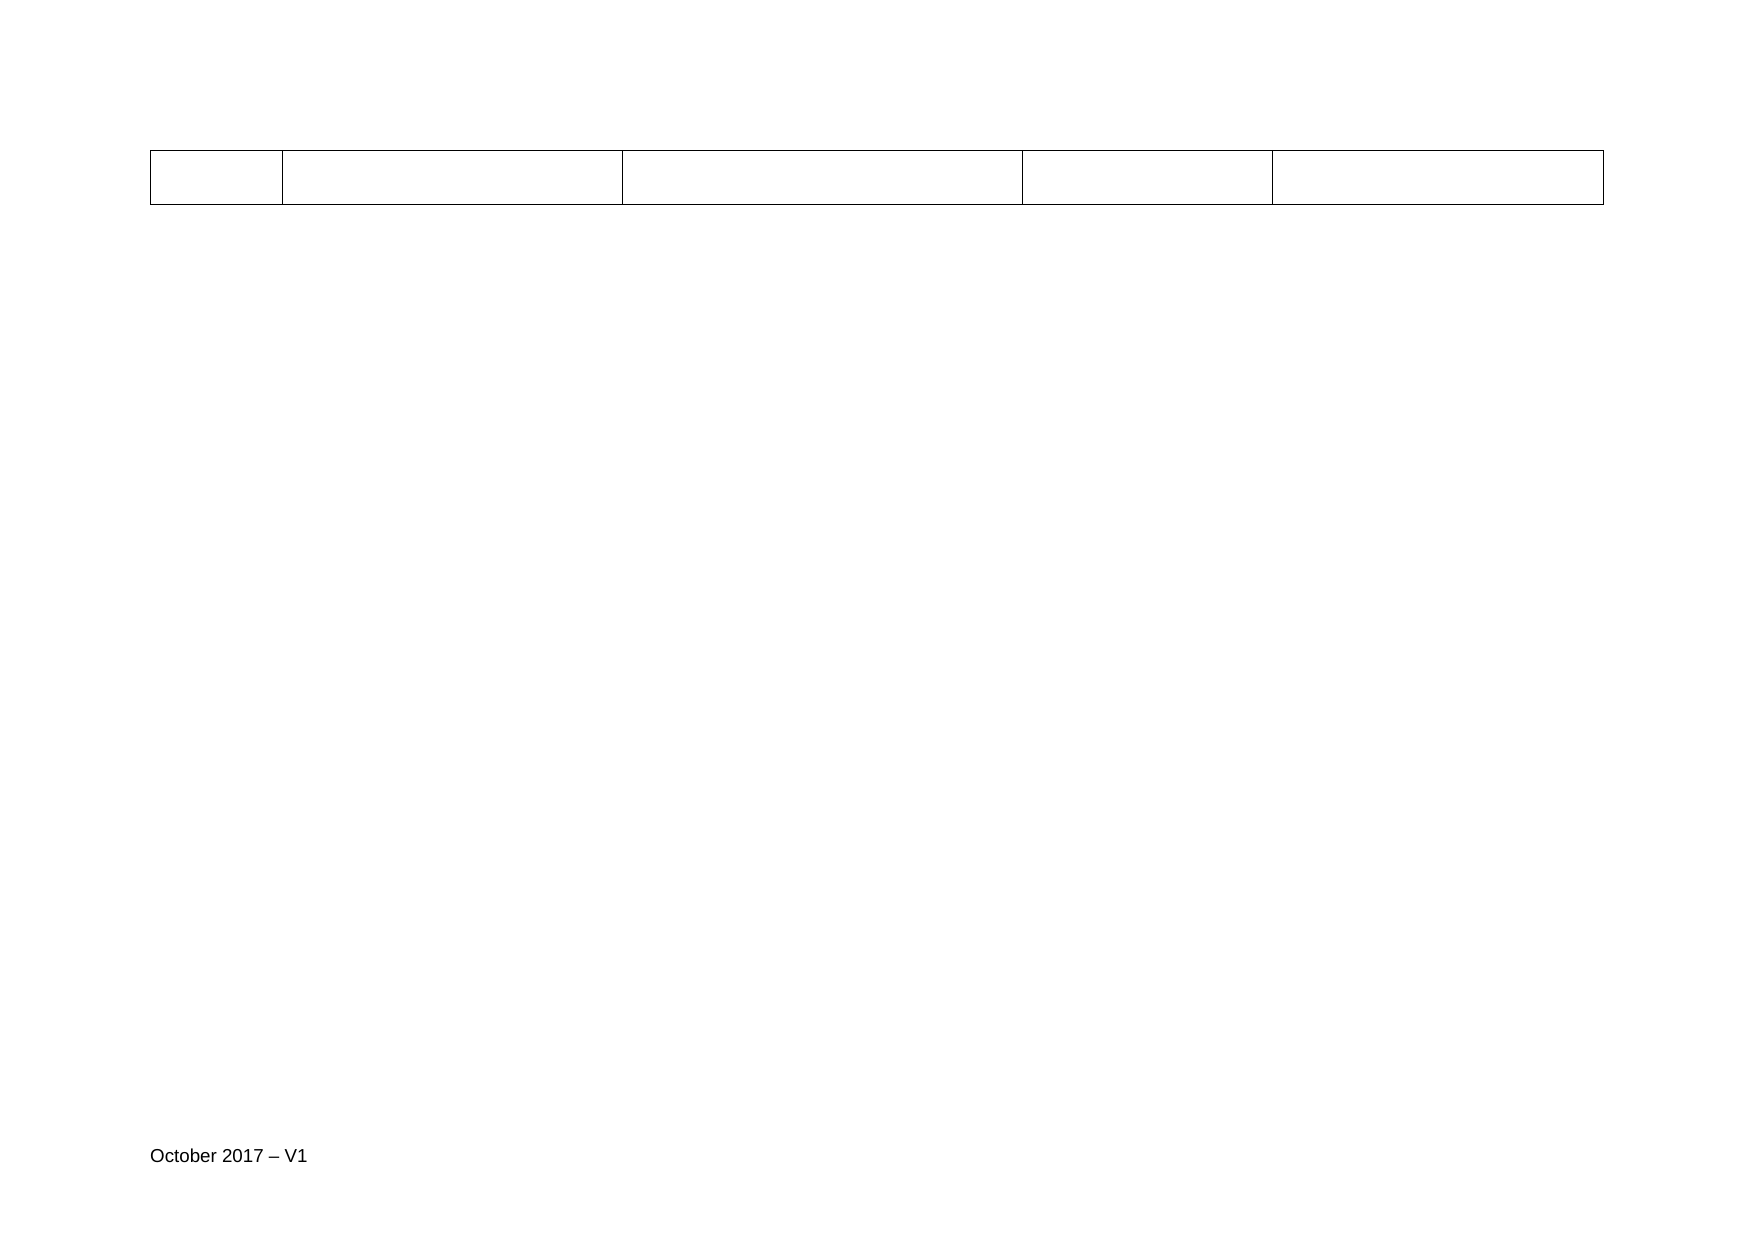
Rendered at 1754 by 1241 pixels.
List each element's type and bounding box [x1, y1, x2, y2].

table_cell [623, 151, 1022, 204]
table_cell [283, 151, 622, 204]
table_cell [1273, 151, 1603, 204]
table_cell [151, 151, 282, 204]
table_cell [1023, 151, 1272, 204]
